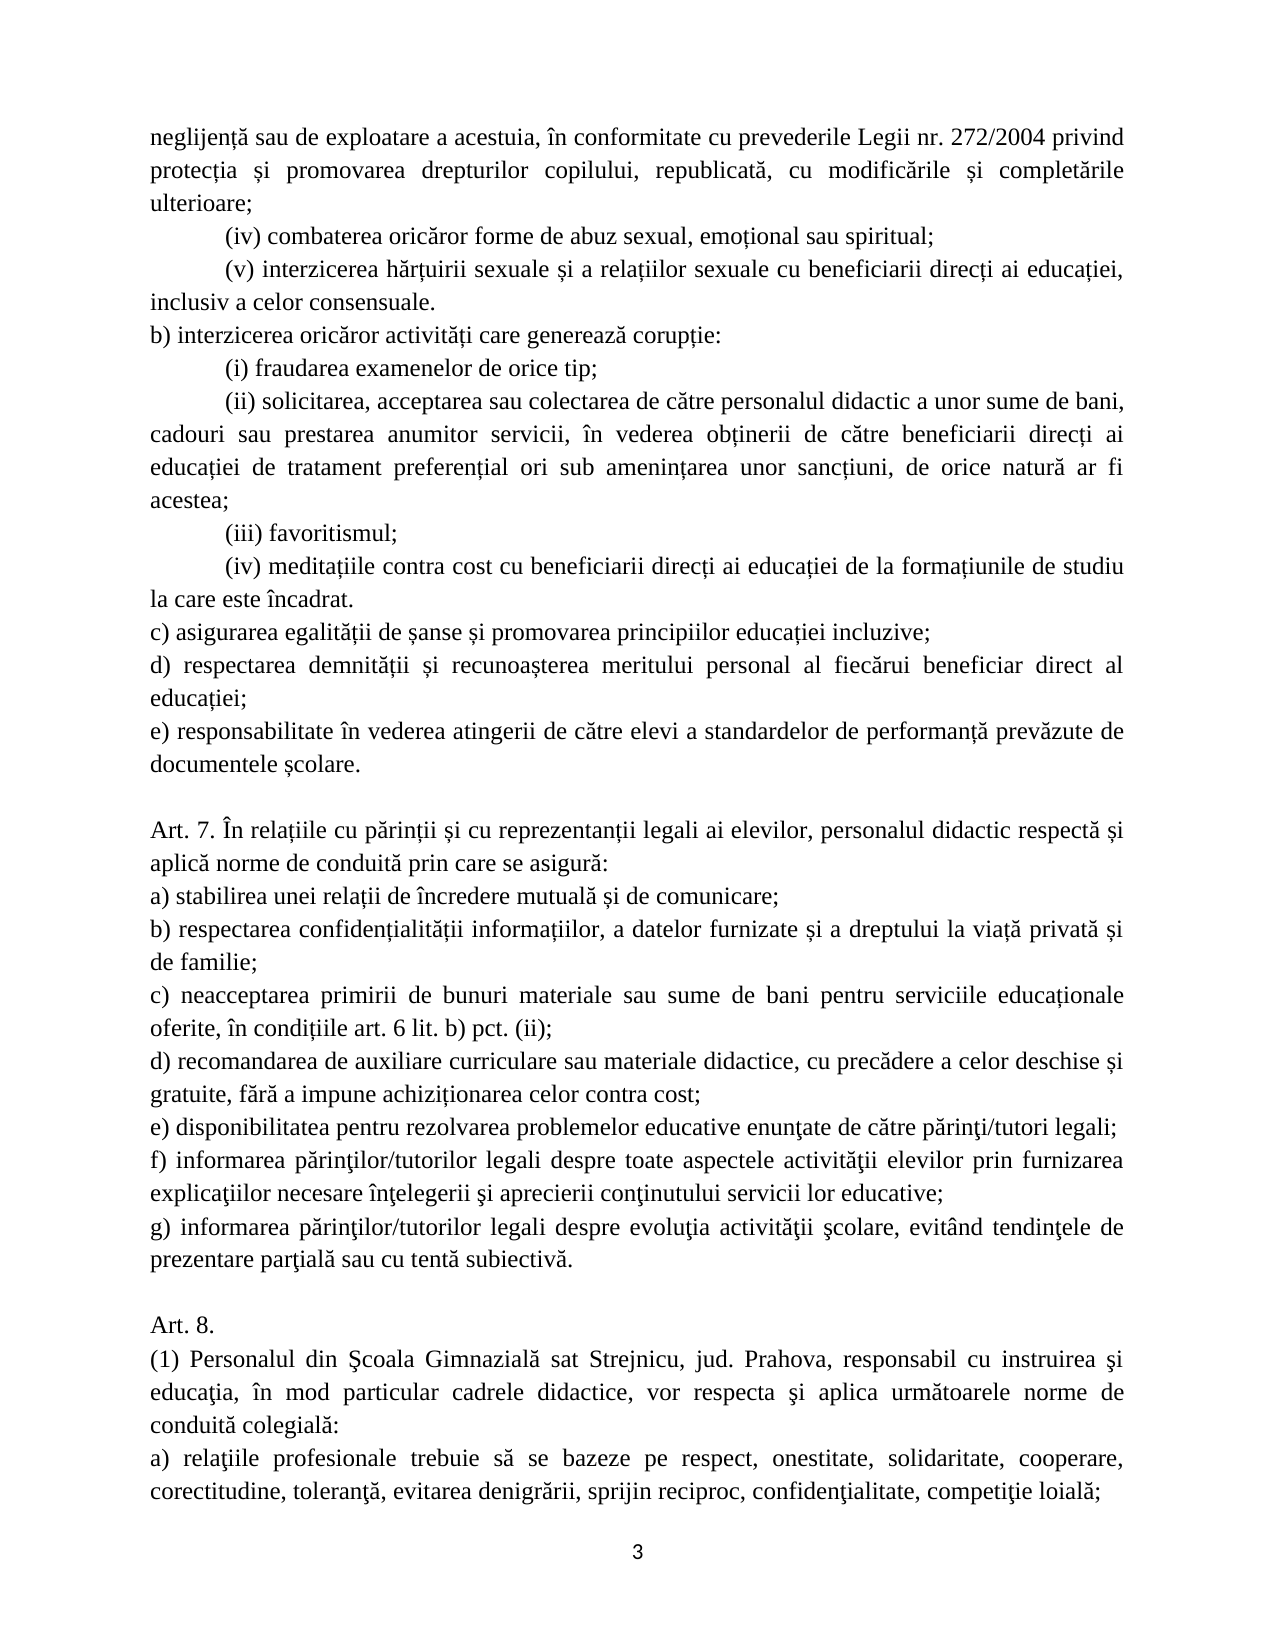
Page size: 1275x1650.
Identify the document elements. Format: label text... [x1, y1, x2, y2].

text Art. 7. În relațiile cu părinții și cu reprezentanții legali ai elevilor, personalul didactic respectă și aplică norme de conduită prin care se asigură: [150, 815, 1125, 877]
text Art. 8. [150, 1311, 1125, 1339]
text c) neacceptarea primirii de bunuri materiale sau sume de bani pentru serviciile educaționale oferite, în condițiile art. 6 lit. b) pct. (ii); [150, 980, 1125, 1042]
text e) responsabilitate în vederea atingerii de către elevi a standardelor de performanță prevăzute de documentele școlare. [150, 716, 1125, 778]
text (v) interzicerea hărțuirii sexuale și a relațiilor sexuale cu beneficiarii direcți ai educației, inclusiv a celor consensuale. [150, 254, 1125, 316]
text d) respectarea demnității și recunoașterea meritului personal al fiecărui beneficiar direct al educației; [150, 650, 1125, 712]
text a) relaţiile profesionale trebuie să se bazeze pe respect, onestitate, solidaritate, cooperare, corectitudine, toleranţă, evitarea denigrării, sprijin reciproc, confidenţialitate, competiţie loială; [150, 1443, 1125, 1504]
text f) informarea părinţilor/tutorilor legali despre toate aspectele activităţii elevilor prin furnizarea explicaţiilor necesare înţelegerii şi aprecierii conţinutului servicii lor educative; [150, 1146, 1125, 1207]
text a) stabilirea unei relații de încredere mutuală și de comunicare; [150, 881, 1125, 910]
text g) informarea părinţilor/tutorilor legali despre evoluţia activităţii şcolare, evitând tendinţele de prezentare parţială sau cu tentă subiectivă. [150, 1212, 1125, 1273]
text d) recomandarea de auxiliare curriculare sau materiale didactice, cu precădere a celor deschise și gratuite, fără a impune achiziționarea celor contra cost; [150, 1046, 1125, 1108]
text e) disponibilitatea pentru rezolvarea problemelor educative enunţate de către părinţi/tutori legali; [150, 1112, 1125, 1141]
text (iii) favoritismul; [150, 518, 1125, 547]
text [150, 122, 1125, 217]
text b) interzicerea oricăror activități care generează corupție: [150, 320, 1125, 349]
text (1) Personalul din Şcoala Gimnazială sat Strejnicu, jud. Prahova, responsabil cu instruirea şi educaţia, în mod particular cadrele didactice, vor respecta şi aplica următoarele norme de conduită colegială: [150, 1344, 1125, 1438]
text (iv) combaterea oricăror forme de abuz sexual, emoțional sau spiritual; [150, 221, 1125, 250]
text b) respectarea confidențialității informațiilor, a datelor furnizate și a dreptului la viață privată și de familie; [150, 914, 1125, 976]
text (i) fraudarea examenelor de orice tip; [150, 353, 1125, 382]
text (iv) meditațiile contra cost cu beneficiarii direcți ai educației de la formațiunile de studiu la care este încadrat. [150, 551, 1125, 613]
text (ii) solicitarea, acceptarea sau colectarea de către personalul didactic a unor sume de bani, cadouri sau prestarea anumitor servicii, în vederea obținerii de către beneficiarii direcți ai educației de tratament preferențial ori sub amenințarea unor sancțiuni, de orice natură ar fi acestea; [150, 386, 1125, 514]
text c) asigurarea egalității de șanse și promovarea principiilor educației incluzive; [150, 617, 1125, 646]
